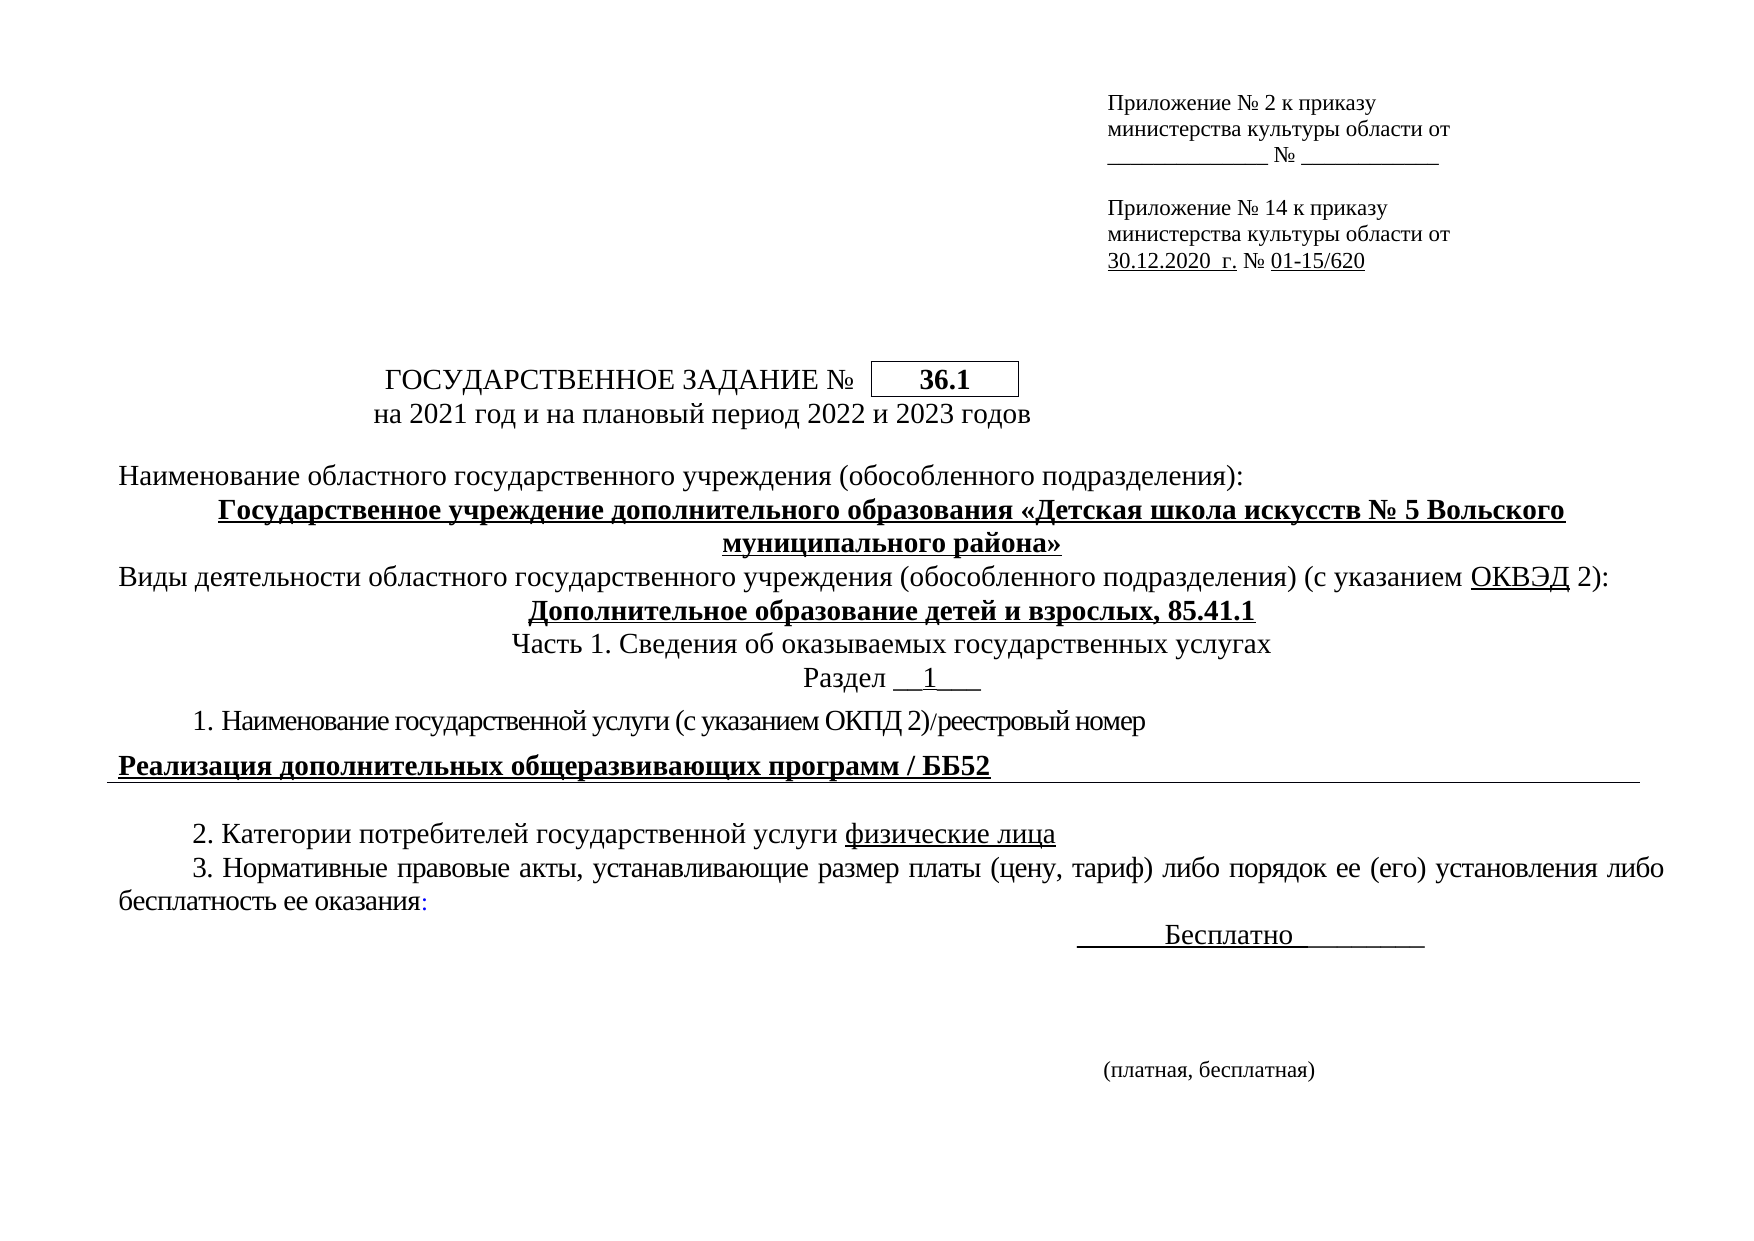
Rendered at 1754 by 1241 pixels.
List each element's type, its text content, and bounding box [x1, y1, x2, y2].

text Дополнительное образование детей и взрослых, 85.41.1 [118, 593, 1665, 626]
text на 2021 год и на плановый период 2022 и 2023 годов [118, 397, 1665, 430]
text (платная, бесплатная) [753, 1056, 1665, 1082]
text 2. Категории потребителей государственной услуги физические лица [118, 816, 1665, 850]
text Приложение № 14 к приказу министерства культуры области от 30.12.2020 г. № 01-15/620 [1107, 194, 1665, 273]
text Виды деятельности областного государственного учреждения (обособленного подразделения) (с указанием ОКВЭД 2): [118, 559, 1665, 593]
text ______Бесплатно_________ [1048, 917, 1665, 951]
text Раздел __1___ [118, 660, 1665, 693]
text Приложение № 2 к приказу министерства культуры области от ______________ № ____________ [1107, 89, 1665, 168]
text 3. Нормативные правовые акты, устанавливающие размер платы (цену, тариф) либо порядок ее (его) установления либо бесплатность ее оказания: [118, 850, 1665, 917]
table_header ГОСУДАРСТВЕННОЕ ЗАДАНИЕ № [107, 361, 871, 396]
table_header 1. Наименование государственной услуги (с указанием ОКПД 2)/реестровый номер [107, 693, 1640, 737]
table_cell Реализация дополнительных общеразвивающих программ / ББ52 [107, 737, 1640, 782]
text Часть 1. Сведения об оказываемых государственных услугах [118, 626, 1665, 660]
text Наименование областного государственного учреждения (обособленного подразделения): [118, 458, 1665, 492]
text Государственное учреждение дополнительного образования «Детская школа искусств № 5 Вольского муниципального района» [118, 492, 1665, 559]
table_header 36.1 [872, 362, 1018, 396]
